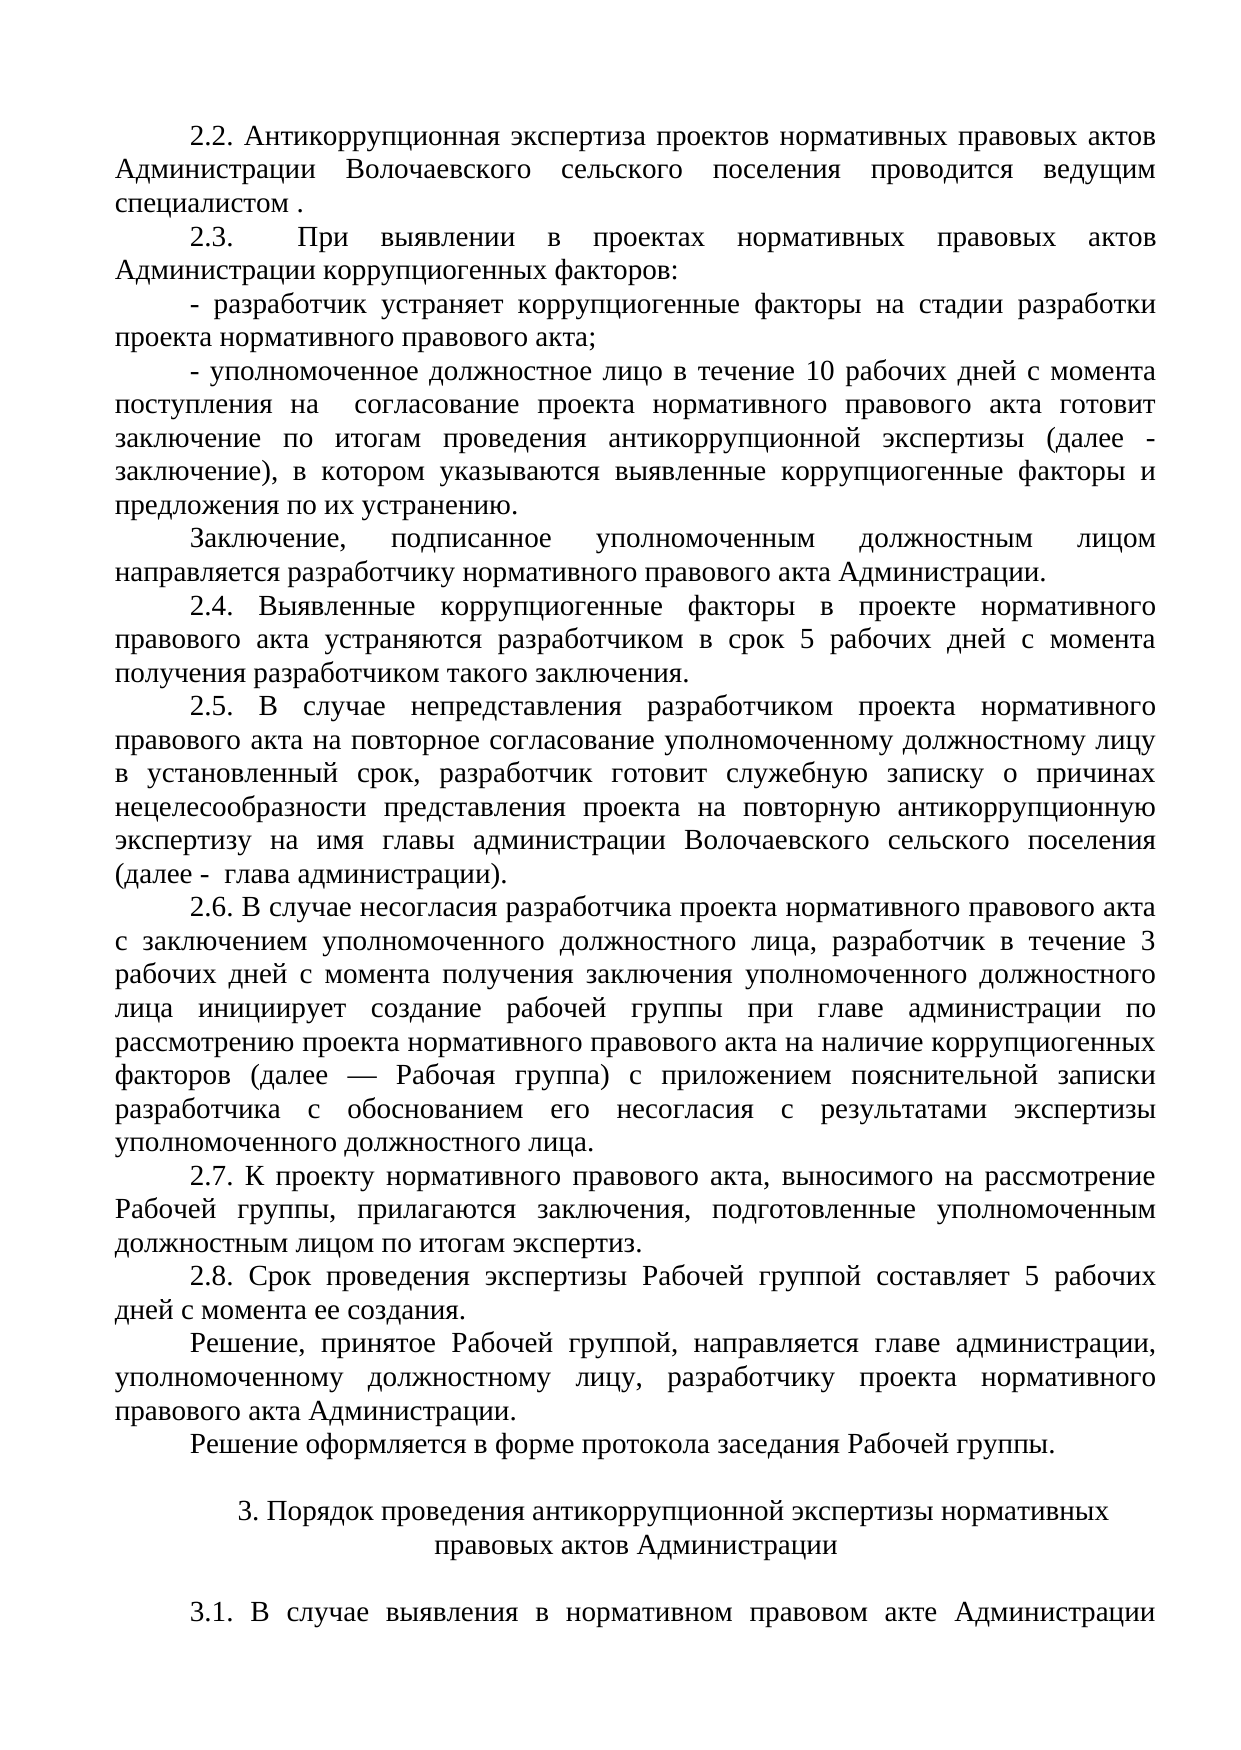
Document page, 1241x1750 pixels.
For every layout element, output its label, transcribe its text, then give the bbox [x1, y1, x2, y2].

text 2.3. При выявлении в проектах нормативных правовых актов Администрации коррупциогенных факторов: [114, 219, 1157, 286]
text Заключение, подписанное уполномоченным должностным лицом направляется разработчику нормативного правового акта Администрации. [114, 521, 1157, 588]
text Решение оформляется в форме протокола заседания Рабочей группы. [114, 1426, 1157, 1460]
text - уполномоченное должностное лицо в течение 10 рабочих дней с момента поступления на согласование проекта нормативного правового акта готовит заключение по итогам проведения антикоррупционной экспертизы (далее - заключение), в котором указываются выявленные коррупциогенные факторы и предложения по их устранению. [114, 353, 1157, 521]
text 2.4. Выявленные коррупциогенные факторы в проекте нормативного правового акта устраняются разработчиком в срок 5 рабочих дней с момента получения разработчиком такого заключения. [114, 588, 1157, 688]
text 3. Порядок проведения антикоррупционной экспертизы нормативных правовых актов Администрации [114, 1493, 1157, 1560]
text 2.2. Антикоррупционная экспертиза проектов нормативных правовых актов Администрации Волочаевского сельского поселения проводится ведущим специалистом . [114, 118, 1157, 219]
text 2.5. В случае непредставления разработчиком проекта нормативного правового акта на повторное согласование уполномоченному должностному лицу в установленный срок, разработчик готовит служебную записку о причинах нецелесообразности представления проекта на повторную антикоррупционную экспертизу на имя главы администрации Волочаевского сельского поселения (далее - глава администрации). [114, 688, 1157, 889]
text Решение, принятое Рабочей группой, направляется главе администрации, уполномоченному должностному лицу, разработчику проекта нормативного правового акта Администрации. [114, 1326, 1157, 1426]
text 2.8. Срок проведения экспертизы Рабочей группой составляет 5 рабочих дней с момента ее создания. [114, 1258, 1157, 1326]
text - разработчик устраняет коррупциогенные факторы на стадии разработки проекта нормативного правового акта; [114, 286, 1157, 353]
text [114, 1594, 1157, 1627]
text 2.7. К проекту нормативного правового акта, выносимого на рассмотрение Рабочей группы, прилагаются заключения, подготовленные уполномоченным должностным лицом по итогам экспертиз. [114, 1158, 1157, 1258]
text 2.6. В случае несогласия разработчика проекта нормативного правового акта с заключением уполномоченного должностного лица, разработчик в течение 3 рабочих дней с момента получения заключения уполномоченного должностного лица инициирует создание рабочей группы при главе администрации по рассмотрению проекта нормативного правового акта на наличие коррупциогенных факторов (далее — Рабочая группа) с приложением пояснительной записки разработчика с обоснованием его несогласия с результатами экспертизы уполномоченного должностного лица. [114, 889, 1157, 1158]
